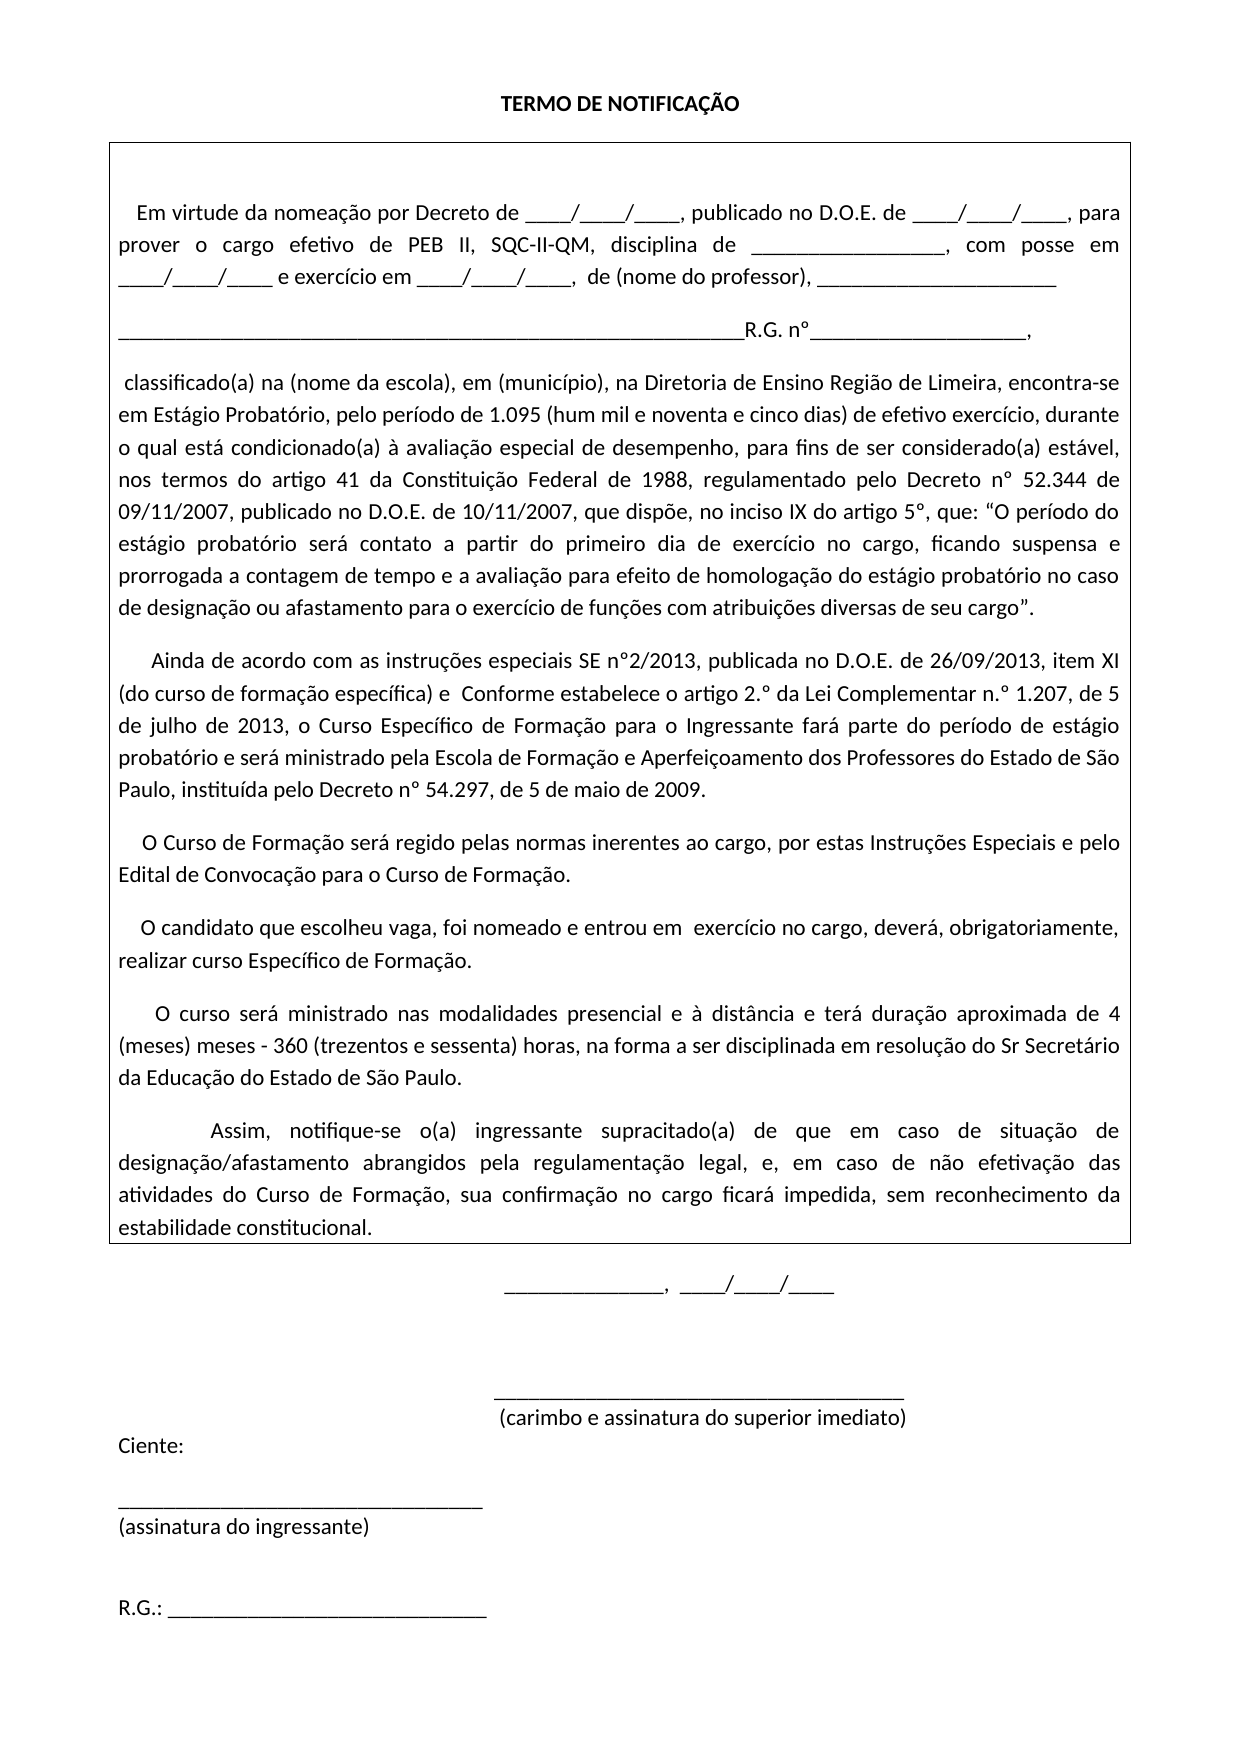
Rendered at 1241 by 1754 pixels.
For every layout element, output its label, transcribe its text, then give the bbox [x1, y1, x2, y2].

text ____________________________________ [118, 1375, 1122, 1403]
text (carimbo e assinatura do superior imediato) [118, 1403, 1122, 1431]
text classificado(a) na (nome da escola), em (município), na Diretoria de Ensino Região de Limeira, encontra-se em Estágio Probatório, pelo período de 1.095 (hum mil e noventa e cinco dias) de efetivo exercício, durante o qual está condicionado(a) à avaliação especial de desempenho, para fins de ser considerado(a) estável, nos termos do artigo 41 da Constituição Federal de 1988, regulamentado pelo Decreto nº 52.344 de 09/11/2007, publicado no D.O.E. de 10/11/2007, que dispõe, no inciso IX do artigo 5º, que: “O período do estágio probatório será contato a partir do primeiro dia de exercício no cargo, ficando suspensa e prorrogada a contagem de tempo e a avaliação para efeito de homologação do estágio probatório no caso de designação ou afastamento para o exercício de funções com atribuições diversas de seu cargo”. [110, 365, 1130, 622]
text ______________, ____/____/____ [118, 1269, 1122, 1297]
text Assim, notifique-se o(a) ingressante supracitado(a) de que em caso de situação de designação/afastamento abrangidos pela regulamentação legal, e, em caso de não efetivação das atividades do Curso de Formação, sua confirmação no cargo ficará impedida, sem reconhecimento da estabilidade constitucional. [110, 1113, 1130, 1243]
text TERMO DE NOTIFICAÇÃO [118, 89, 1122, 117]
text O curso será ministrado nas modalidades presencial e à distância e terá duração aproximada de 4 (meses) meses - 360 (trezentos e sessenta) horas, na forma a ser disciplinada em resolução do Sr Secretário da Educação do Estado de São Paulo. [110, 996, 1130, 1091]
text O Curso de Formação será regido pelas normas inerentes ao cargo, por estas Instruções Especiais e pelo Edital de Convocação para o Curso de Formação. [110, 825, 1130, 888]
text ________________________________ [118, 1484, 1122, 1512]
text Ciente: [118, 1431, 1122, 1459]
text O candidato que escolheu vaga, foi nomeado e entrou em exercício no cargo, deverá, obrigatoriamente, realizar curso Específico de Formação. [110, 910, 1130, 974]
text _______________________________________________________R.G. nº___________________, [110, 312, 1130, 343]
text R.G.: ____________________________ [118, 1593, 1122, 1621]
text (assinatura do ingressante) [118, 1512, 1122, 1540]
text Ainda de acordo com as instruções especiais SE nº2/2013, publicada no D.O.E. de 26/09/2013, item XI (do curso de formação específica) e Conforme estabelece o artigo 2.º da Lei Complementar n.º 1.207, de 5 de julho de 2013, o Curso Específico de Formação para o Ingressante fará parte do período de estágio probatório e será ministrado pela Escola de Formação e Aperfeiçoamento dos Professores do Estado de São Paulo, instituída pelo Decreto nº 54.297, de 5 de maio de 2009. [110, 643, 1130, 803]
text Em virtude da nomeação por Decreto de ____/____/____, publicado no D.O.E. de ____/____/____, para prover o cargo efetivo de PEB II, SQC-II-QM, disciplina de _________________, com posse em ____/____/____ e exercício em ____/____/____, de (nome do professor), _____________________ [110, 195, 1130, 290]
